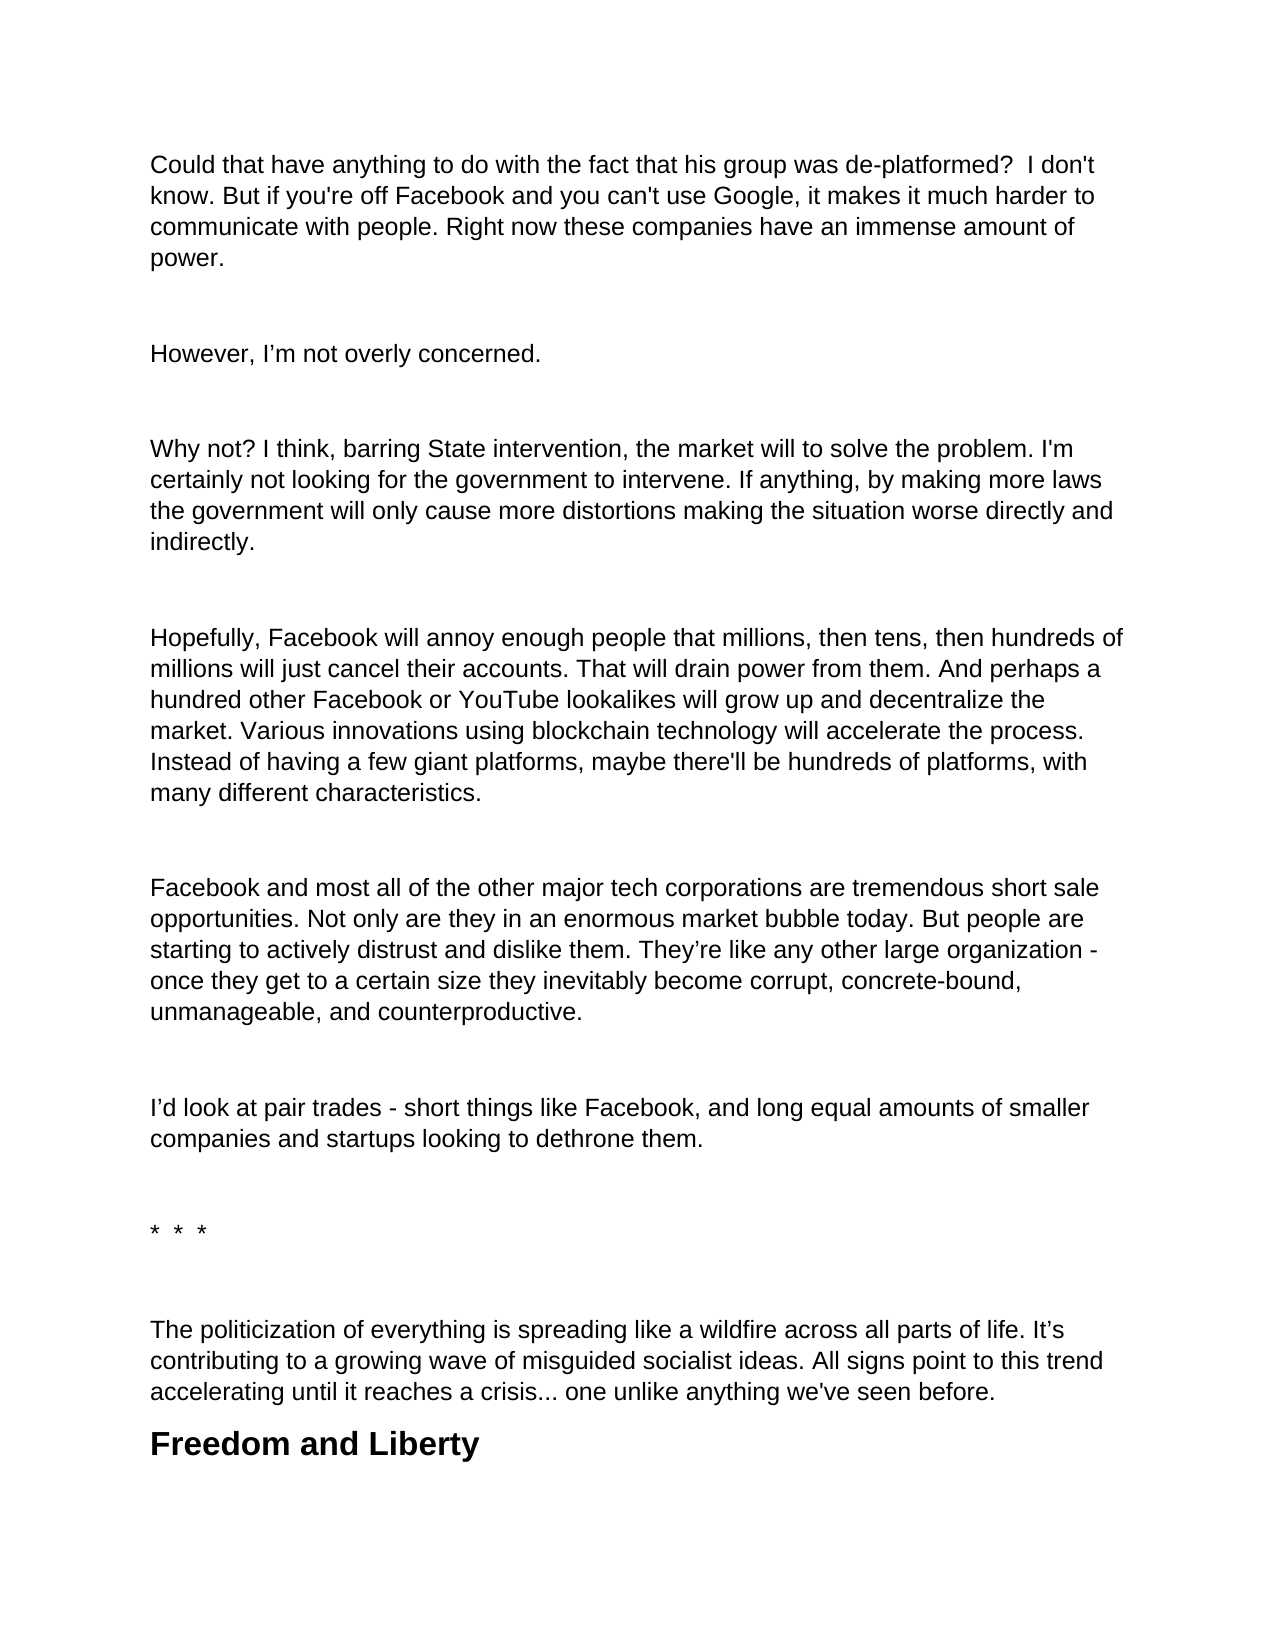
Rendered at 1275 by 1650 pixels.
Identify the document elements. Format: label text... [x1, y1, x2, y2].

text Why not? I think, barring State intervention, the market will to solve the problem. I'm certainly not looking for the government to intervene. If anything, by making more laws the government will only cause more distortions making the situation worse directly and indirectly. [150, 434, 1125, 556]
text Could that have anything to do with the fact that his group was de-platformed? I don't know. But if you're off Facebook and you can't use Google, it makes it much harder to communicate with people. Right now these companies have an immense amount of power. [150, 150, 1125, 272]
text I’d look at pair trades - short things like Facebook, and long equal amounts of smaller companies and startups looking to dethrone them. [150, 1093, 1125, 1152]
text Hopefully, Facebook will annoy enough people that millions, then tens, then hundreds of millions will just cancel their accounts. That will drain power from them. And perhaps a hundred other Facebook or YouTube lookalikes will grow up and decentralize the market. Various innovations using blockchain technology will accelerate the process. Instead of having a few giant platforms, maybe there'll be hundreds of platforms, with many different characteristics. [150, 622, 1125, 806]
text However, I’m not overly concerned. [150, 338, 1125, 367]
text Facebook and most all of the other major tech corporations are tremendous short sale opportunities. Not only are they in an enormous market bubble today. But people are starting to actively distrust and dislike them. They’re like any other large organization - once they get to a certain size they inevitably become corrupt, concrete-bound, unmanageable, and counterproductive. [150, 873, 1125, 1026]
text * * * [150, 1219, 1125, 1248]
text The politicization of everything is spreading like a wildfire across all parts of life. It’s contributing to a growing wave of misguided socialist ideas. All signs point to this trend accelerating until it reaches a crisis... one unlike anything we've seen before. [150, 1314, 1125, 1405]
text Freedom and Liberty [150, 1424, 1125, 1463]
